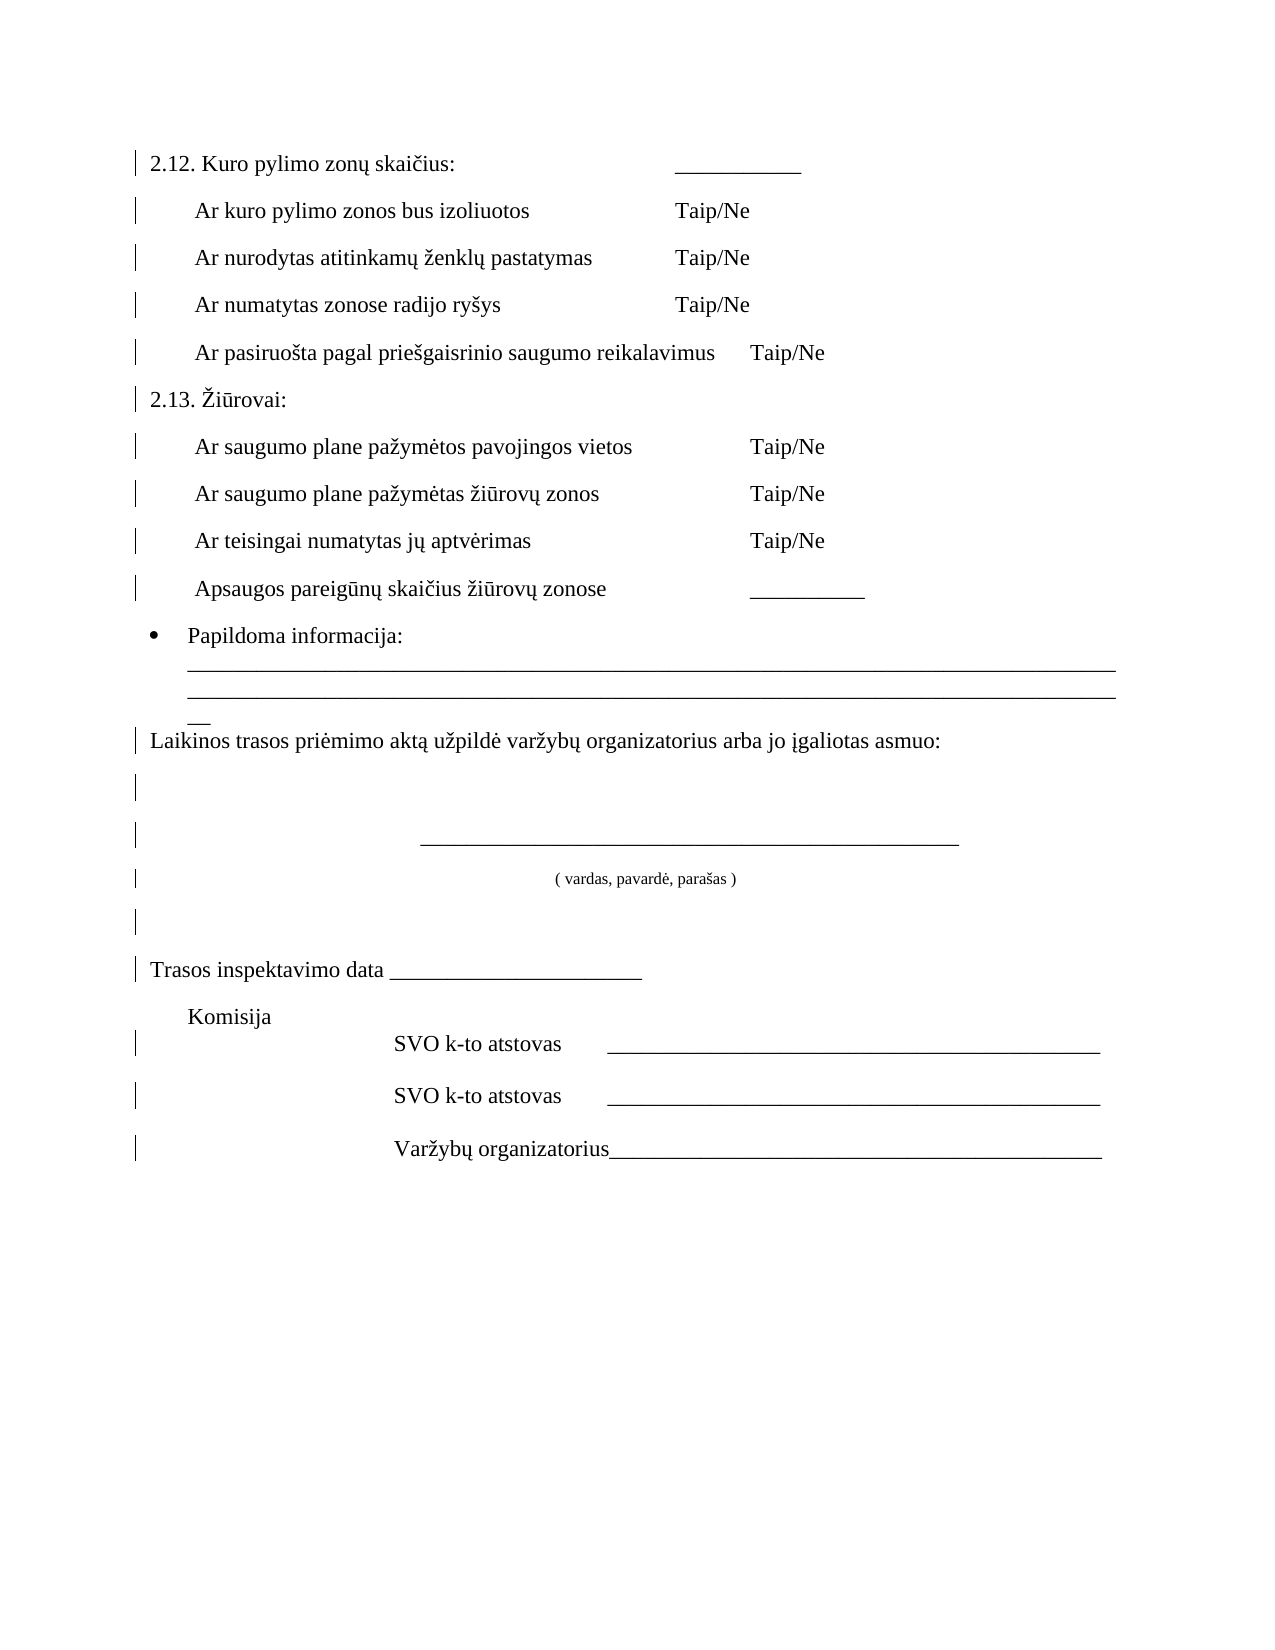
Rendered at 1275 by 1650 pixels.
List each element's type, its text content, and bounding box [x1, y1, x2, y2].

text Komisija [187, 1003, 1125, 1029]
text 2.13. Žiūrovai: [150, 386, 1125, 412]
text Apsaugos pareigūnų skaičius žiūrovų zonose __________ [150, 575, 1125, 601]
list SVO k-to atstovas ___________________________________________ [394, 1082, 1125, 1109]
text Ar nurodytas atitinkamų ženklų pastatymas Taip/Ne [150, 244, 1125, 271]
text _______________________________________________ [285, 822, 1125, 848]
text Ar kuro pylimo zonos bus izoliuotos Taip/Ne [150, 197, 1125, 223]
text Laikinos trasos priėmimo aktą užpildė varžybų organizatorius arba jo įgaliotas asmuo: [150, 727, 1125, 754]
text ( vardas, pavardė, parašas ) [420, 869, 1125, 888]
text Trasos inspektavimo data ______________________ [150, 956, 1125, 982]
text Ar saugumo plane pažymėtos pavojingos vietos Taip/Ne [150, 433, 1125, 459]
text Ar saugumo plane pažymėtas žiūrovų zonos Taip/Ne [150, 480, 1125, 507]
text 2.12. Kuro pylimo zonų skaičius: ___________ [150, 150, 1125, 176]
list Papildoma informacija: ____________________________________________________________________________________________________________________________________________________________________ [150, 622, 1125, 727]
text Ar numatytas zonose radijo ryšys Taip/Ne [150, 292, 1125, 318]
list SVO k-to atstovas ___________________________________________ [394, 1029, 1125, 1056]
list Varžybų organizatorius___________________________________________ [394, 1135, 1125, 1161]
text Ar pasiruošta pagal priešgaisrinio saugumo reikalavimus Taip/Ne [150, 339, 1125, 365]
text Ar teisingai numatytas jų aptvėrimas Taip/Ne [194, 527, 1125, 554]
